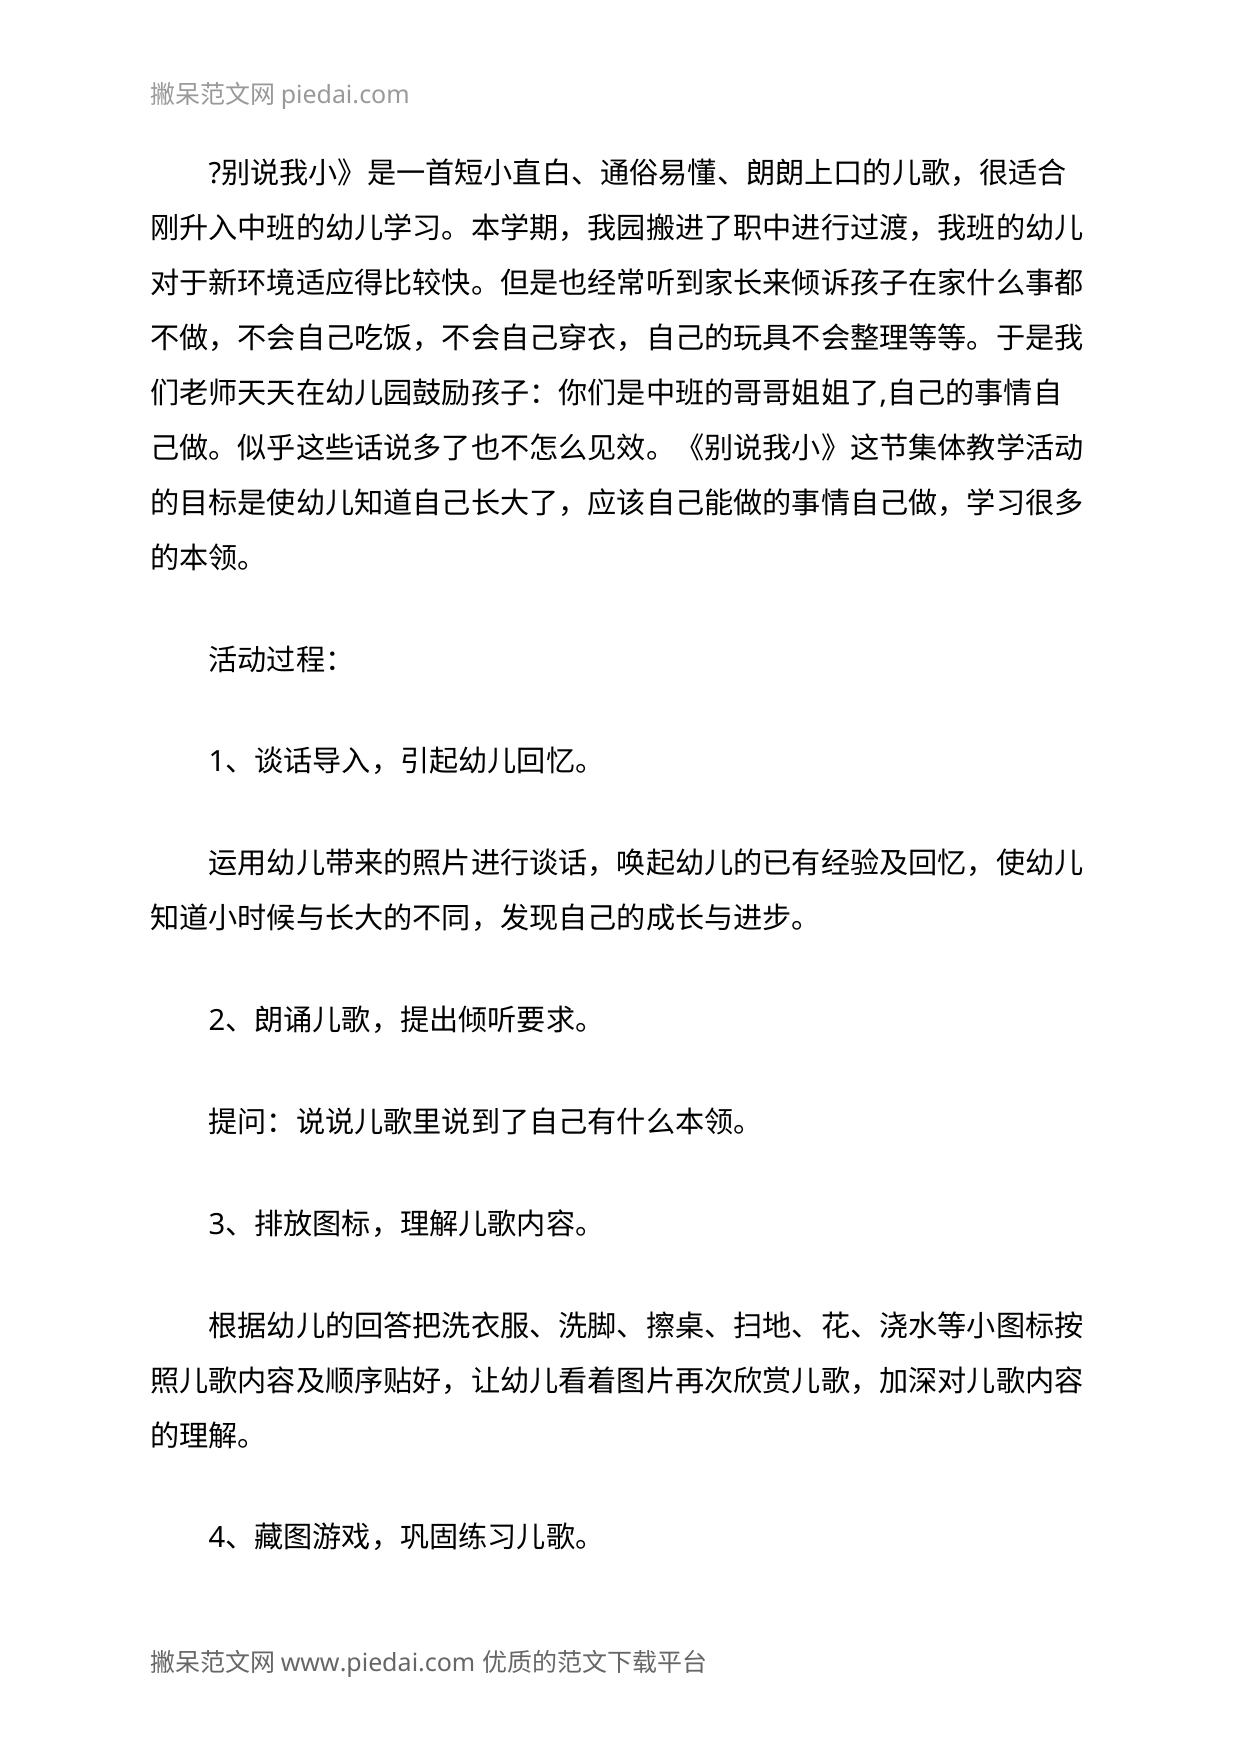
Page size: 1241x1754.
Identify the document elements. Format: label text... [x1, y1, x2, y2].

text 4、藏图游戏，巩固练习儿歌。 [150, 1514, 1090, 1556]
text 2、朗诵儿歌，提出倾听要求。 [150, 997, 1090, 1039]
text 提问：说说儿歌里说到了自己有什么本领。 [150, 1099, 1090, 1141]
text 运用幼儿带来的照片进行谈话，唤起幼儿的已有经验及回忆，使幼儿知道小时候与长大的不同，发现自己的成长与进步。 [150, 840, 1090, 937]
text 1、谈话导入，引起幼儿回忆。 [150, 738, 1090, 780]
text 3、排放图标，理解儿歌内容。 [150, 1200, 1090, 1243]
text 活动过程： [150, 636, 1090, 678]
text ?别说我小》是一首短小直白、通俗易懂、朗朗上口的儿歌，很适合刚升入中班的幼儿学习。本学期，我园搬进了职中进行过渡，我班的幼儿对于新环境适应得比较快。但是也经常听到家长来倾诉孩子在家什么事都不做，不会自己吃饭，不会自己穿衣，自己的玩具不会整理等等。于是我们老师天天在幼儿园鼓励孩子：你们是中班的哥哥姐姐了,自己的事情自己做。似乎这些话说多了也不怎么见效。《别说我小》这节集体教学活动的目标是使幼儿知道自己长大了，应该自己能做的事情自己做，学习很多的本领。 [150, 150, 1090, 577]
text 根据幼儿的回答把洗衣服、洗脚、擦桌、扫地、花、浇水等小图标按照儿歌内容及顺序贴好，让幼儿看着图片再次欣赏儿歌，加深对儿歌内容的理解。 [150, 1302, 1090, 1454]
